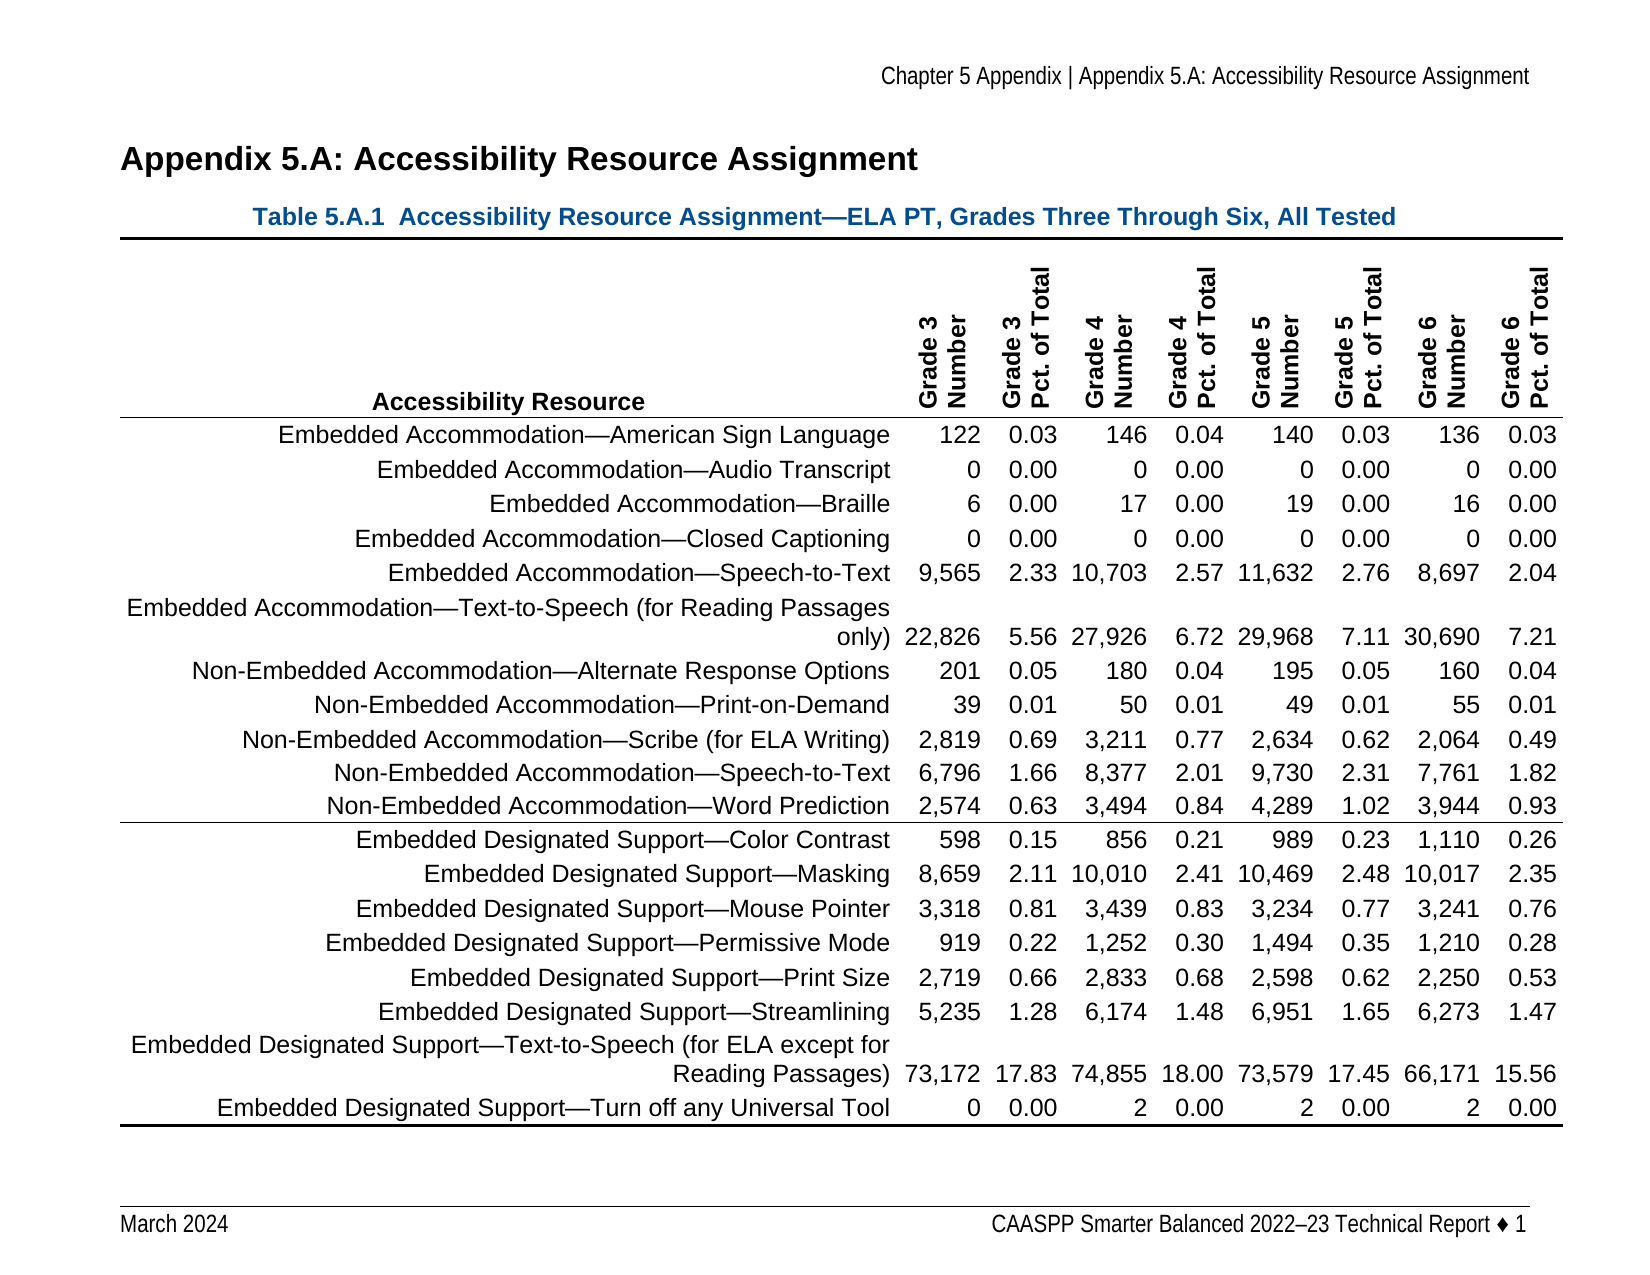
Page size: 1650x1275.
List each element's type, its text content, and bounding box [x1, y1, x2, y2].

table_cell 1.28 [987, 995, 1063, 1028]
table_cell 0.00 [1320, 522, 1396, 554]
table_cell 49 [1230, 688, 1320, 721]
table_cell 1,252 [1064, 926, 1153, 959]
table_cell 0.00 [1486, 453, 1563, 486]
table_cell 2,064 [1396, 723, 1486, 756]
table_cell 0.00 [1320, 1091, 1396, 1124]
table_cell 2.57 [1154, 556, 1230, 589]
table_cell 10,010 [1064, 857, 1153, 890]
table_cell 2.33 [987, 556, 1063, 589]
table_cell 0.77 [1320, 892, 1396, 924]
table_cell 0 [1230, 522, 1320, 554]
table_cell 0.81 [987, 892, 1063, 924]
table_cell 0.01 [1486, 688, 1563, 721]
table_cell 39 [897, 688, 987, 721]
table_cell Embedded Designated Support—Print Size [120, 961, 897, 993]
table_cell 7,761 [1396, 756, 1486, 789]
table_cell 2,819 [897, 723, 987, 756]
table_cell 5,235 [897, 995, 987, 1028]
table_cell 0.15 [987, 823, 1063, 856]
table_cell 27,926 [1064, 591, 1153, 652]
table_cell 0.01 [1320, 688, 1396, 721]
table_cell Embedded Accommodation—Closed Captioning [120, 522, 897, 554]
table_cell 22,826 [897, 591, 987, 652]
table_cell Embedded Accommodation—Braille [120, 487, 897, 520]
table_cell 0 [897, 522, 987, 554]
table_cell 0.69 [987, 723, 1063, 756]
table_cell 2.31 [1320, 756, 1396, 789]
table_cell 7.21 [1486, 591, 1563, 652]
table_cell Embedded Designated Support—Color Contrast [120, 823, 897, 856]
table_cell 0.04 [1486, 654, 1563, 687]
table_cell 0.03 [1486, 418, 1563, 451]
table_cell 3,211 [1064, 723, 1153, 756]
table_cell 0.05 [1320, 654, 1396, 687]
table_cell 0.00 [1154, 1091, 1230, 1124]
table_cell 0.00 [1154, 522, 1230, 554]
table_cell 180 [1064, 654, 1153, 687]
table_cell Embedded Designated Support—Text-to-Speech (for ELA except for Reading Passages) [120, 1028, 897, 1089]
table_cell 1.02 [1320, 789, 1396, 822]
text Table 5.A.1 Accessibility Resource Assignment—ELA PT, Grades Three Through Six, All Tested [120, 202, 1530, 231]
table_cell 195 [1230, 654, 1320, 687]
table_cell 4,289 [1230, 789, 1320, 822]
table_cell Non-Embedded Accommodation—Speech-to-Text [120, 756, 897, 789]
table_cell 6.72 [1154, 591, 1230, 652]
table_cell 1.65 [1320, 995, 1396, 1028]
table_cell 16 [1396, 487, 1486, 520]
table_cell 1,110 [1396, 823, 1486, 856]
table_cell 598 [897, 823, 987, 856]
table_cell 0.63 [987, 789, 1063, 822]
table_cell 0.76 [1486, 892, 1563, 924]
table_cell 0.83 [1154, 892, 1230, 924]
table_cell 0 [1064, 522, 1153, 554]
table_cell 17 [1064, 487, 1153, 520]
table_cell Embedded Accommodation—Audio Transcript [120, 453, 897, 486]
table_header Grade 4 Pct. of Total [1154, 240, 1230, 417]
table_cell Non-Embedded Accommodation—Alternate Response Options [120, 654, 897, 687]
table_cell 9,730 [1230, 756, 1320, 789]
table_cell 10,017 [1396, 857, 1486, 890]
table_cell Embedded Designated Support—Permissive Mode [120, 926, 897, 959]
table_cell 2,598 [1230, 961, 1320, 993]
table_cell 2.11 [987, 857, 1063, 890]
table_cell 0.05 [987, 654, 1063, 687]
table_cell 0 [897, 453, 987, 486]
subtitle Appendix 5.A: Accessibility Resource Assignment [120, 139, 1530, 177]
table_cell Non-Embedded Accommodation—Word Prediction [120, 789, 897, 822]
table_cell 0.03 [987, 418, 1063, 451]
table_header Accessibility Resource [120, 240, 897, 417]
table_cell 0.93 [1486, 789, 1563, 822]
table_header Grade 3 Pct. of Total [987, 240, 1063, 417]
table_cell 2,719 [897, 961, 987, 993]
table_cell Embedded Accommodation—Speech-to-Text [120, 556, 897, 589]
table_cell 0.00 [987, 522, 1063, 554]
table_cell 0 [897, 1091, 987, 1124]
table_cell 122 [897, 418, 987, 451]
table_cell 0.77 [1154, 723, 1230, 756]
table_cell 136 [1396, 418, 1486, 451]
table_cell 6,174 [1064, 995, 1153, 1028]
table_cell 0.28 [1486, 926, 1563, 959]
table_cell Embedded Designated Support—Streamlining [120, 995, 897, 1028]
table_cell 856 [1064, 823, 1153, 856]
table_cell Non-Embedded Accommodation—Print-on-Demand [120, 688, 897, 721]
table_cell 8,659 [897, 857, 987, 890]
table_cell 0 [1230, 453, 1320, 486]
table_cell 146 [1064, 418, 1153, 451]
table_header Grade 6 Pct. of Total [1486, 240, 1563, 417]
table_cell 29,968 [1230, 591, 1320, 652]
table_cell 0.00 [1486, 522, 1563, 554]
table_cell 2,250 [1396, 961, 1486, 993]
table_cell 15.56 [1486, 1028, 1563, 1089]
table_cell 73,172 [897, 1028, 987, 1089]
table_header Grade 6 Number [1396, 240, 1486, 417]
table_cell 3,494 [1064, 789, 1153, 822]
table_cell Embedded Designated Support—Turn off any Universal Tool [120, 1091, 897, 1124]
table_cell 0.62 [1320, 723, 1396, 756]
table_cell 0.26 [1486, 823, 1563, 856]
table_cell 0.03 [1320, 418, 1396, 451]
table_cell 2.04 [1486, 556, 1563, 589]
table_cell 8,697 [1396, 556, 1486, 589]
table_cell 0.23 [1320, 823, 1396, 856]
table_cell 2 [1230, 1091, 1320, 1124]
table_cell 17.83 [987, 1028, 1063, 1089]
table_cell 6,951 [1230, 995, 1320, 1028]
table_cell 73,579 [1230, 1028, 1320, 1089]
table_cell 919 [897, 926, 987, 959]
table_cell 0.01 [1154, 688, 1230, 721]
table_cell 0.66 [987, 961, 1063, 993]
table_cell 0.01 [987, 688, 1063, 721]
table_cell 10,469 [1230, 857, 1320, 890]
table_cell 0.00 [1486, 487, 1563, 520]
table_cell Non-Embedded Accommodation—Scribe (for ELA Writing) [120, 723, 897, 756]
table_cell Embedded Accommodation—American Sign Language [120, 418, 897, 451]
table_cell 0.49 [1486, 723, 1563, 756]
table_cell 0.35 [1320, 926, 1396, 959]
table_cell 2.48 [1320, 857, 1396, 890]
table_cell 989 [1230, 823, 1320, 856]
table_cell 30,690 [1396, 591, 1486, 652]
table_cell 18.00 [1154, 1028, 1230, 1089]
table_cell 6 [897, 487, 987, 520]
table_cell 0.00 [987, 453, 1063, 486]
table_cell 2,833 [1064, 961, 1153, 993]
table_cell 0.00 [987, 487, 1063, 520]
table_cell 3,241 [1396, 892, 1486, 924]
table_cell 8,377 [1064, 756, 1153, 789]
table_cell 0.00 [1320, 453, 1396, 486]
table_cell 1.66 [987, 756, 1063, 789]
table_cell 74,855 [1064, 1028, 1153, 1089]
table_cell 0.68 [1154, 961, 1230, 993]
table_cell 3,439 [1064, 892, 1153, 924]
table_cell 0.00 [987, 1091, 1063, 1124]
table_cell 0.53 [1486, 961, 1563, 993]
table_header Grade 3 Number [897, 240, 987, 417]
table_cell 0 [1396, 522, 1486, 554]
table_cell 2.35 [1486, 857, 1563, 890]
table_header Grade 4 Number [1064, 240, 1153, 417]
table_cell 66,171 [1396, 1028, 1486, 1089]
table_cell 11,632 [1230, 556, 1320, 589]
table_cell 3,234 [1230, 892, 1320, 924]
table_cell 10,703 [1064, 556, 1153, 589]
table_cell 2.41 [1154, 857, 1230, 890]
table_cell 0.04 [1154, 654, 1230, 687]
table_cell 55 [1396, 688, 1486, 721]
table_cell 0.00 [1154, 453, 1230, 486]
table_cell 7.11 [1320, 591, 1396, 652]
table_cell 201 [897, 654, 987, 687]
table_cell 0.04 [1154, 418, 1230, 451]
table_cell 160 [1396, 654, 1486, 687]
table_cell 0.62 [1320, 961, 1396, 993]
table_header Grade 5 Pct. of Total [1320, 240, 1396, 417]
table_cell Embedded Designated Support—Masking [120, 857, 897, 890]
table_cell 2 [1396, 1091, 1486, 1124]
table_cell 2,634 [1230, 723, 1320, 756]
table_cell 9,565 [897, 556, 987, 589]
table_cell 6,273 [1396, 995, 1486, 1028]
table_cell 0.00 [1320, 487, 1396, 520]
table_cell 3,944 [1396, 789, 1486, 822]
table_cell 0.30 [1154, 926, 1230, 959]
table_cell 0.22 [987, 926, 1063, 959]
table_cell 1,494 [1230, 926, 1320, 959]
table_cell 140 [1230, 418, 1320, 451]
table_cell 0.84 [1154, 789, 1230, 822]
table_cell 50 [1064, 688, 1153, 721]
table_cell 2 [1064, 1091, 1153, 1124]
table_cell 0.00 [1486, 1091, 1563, 1124]
table_cell 2.76 [1320, 556, 1396, 589]
table_cell 1.48 [1154, 995, 1230, 1028]
table_cell 2.01 [1154, 756, 1230, 789]
table_cell Embedded Designated Support—Mouse Pointer [120, 892, 897, 924]
table_cell 5.56 [987, 591, 1063, 652]
table_cell 2,574 [897, 789, 987, 822]
table_cell 19 [1230, 487, 1320, 520]
table_cell 1,210 [1396, 926, 1486, 959]
table_cell 17.45 [1320, 1028, 1396, 1089]
table_cell 0 [1064, 453, 1153, 486]
table_cell 0 [1396, 453, 1486, 486]
table_cell 6,796 [897, 756, 987, 789]
table_cell 1.47 [1486, 995, 1563, 1028]
table_cell 0.21 [1154, 823, 1230, 856]
table_cell 0.00 [1154, 487, 1230, 520]
table_cell Embedded Accommodation—Text-to-Speech (for Reading Passages only) [120, 591, 897, 652]
table_cell 1.82 [1486, 756, 1563, 789]
table_header Grade 5 Number [1230, 240, 1320, 417]
table_cell 3,318 [897, 892, 987, 924]
